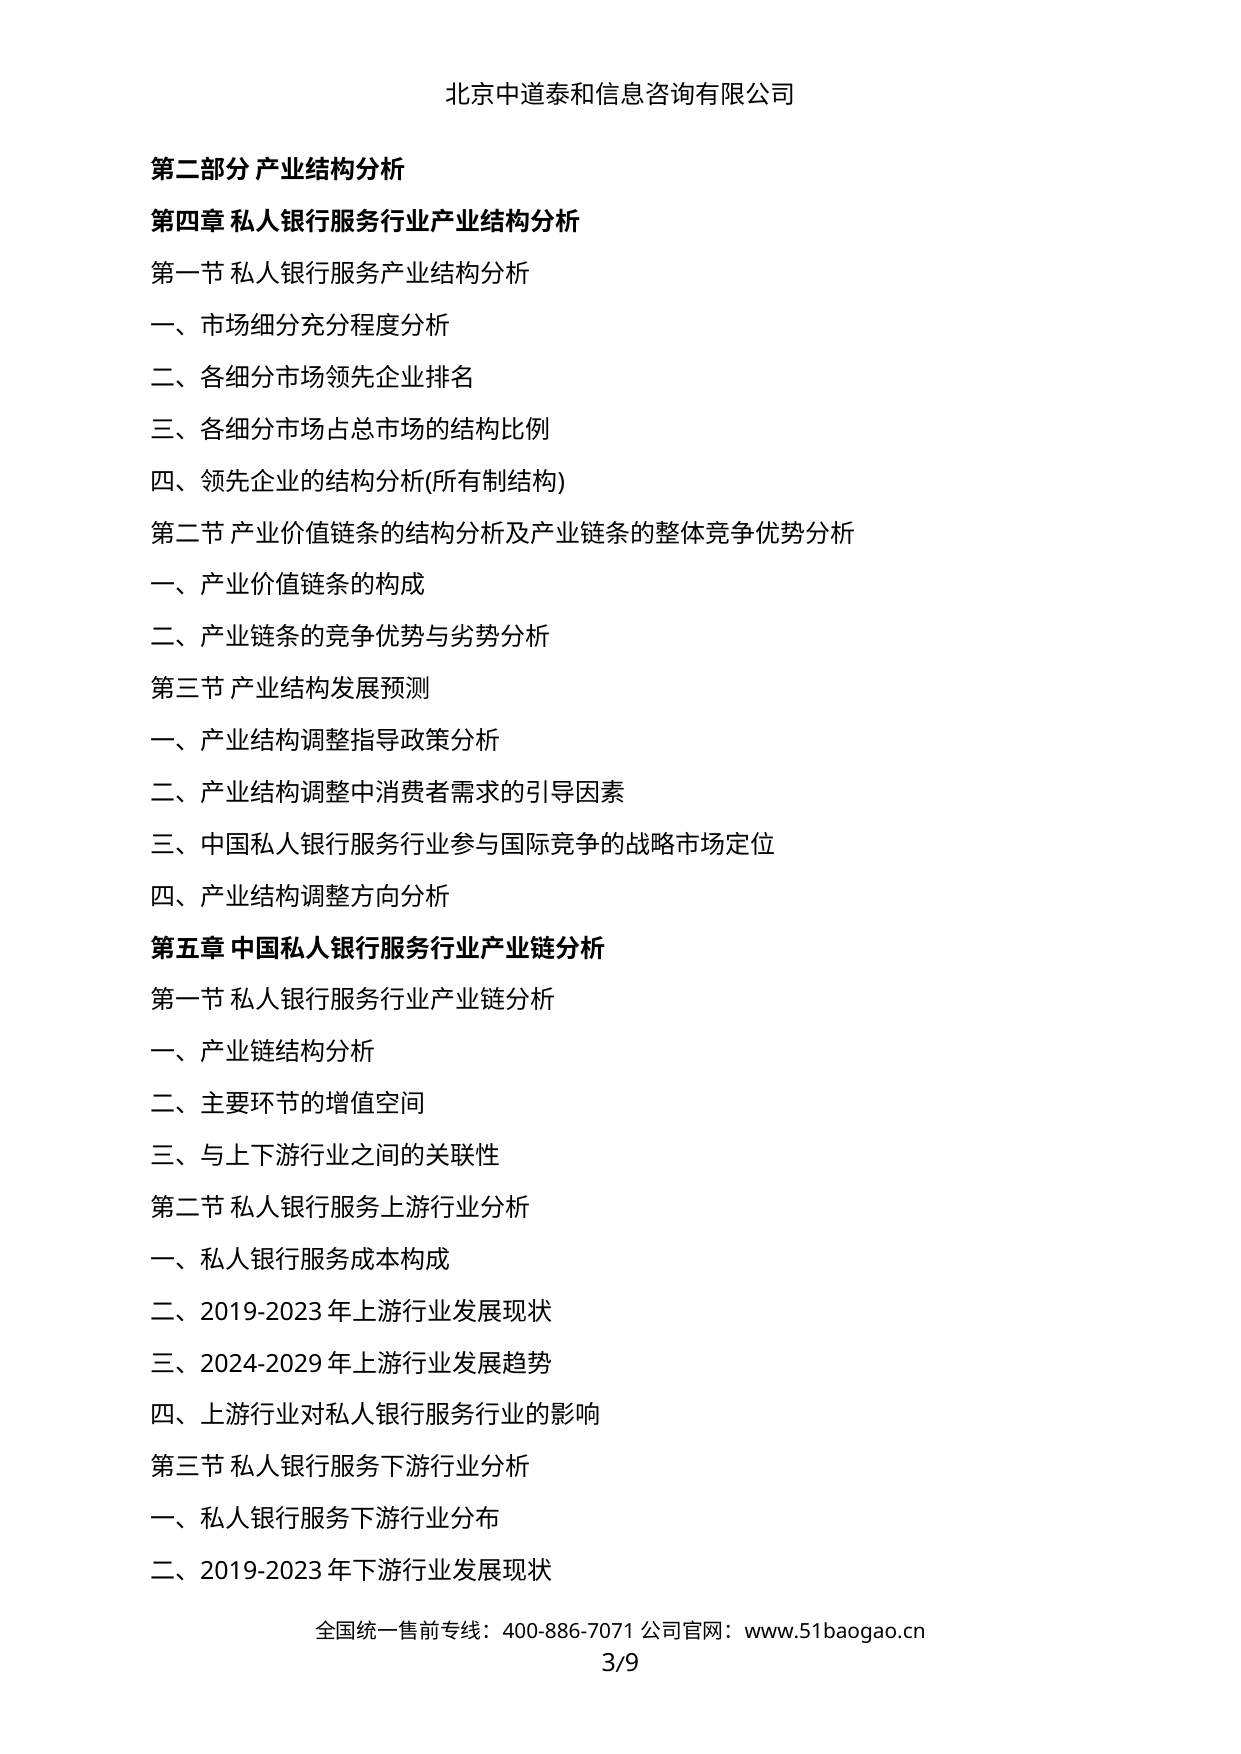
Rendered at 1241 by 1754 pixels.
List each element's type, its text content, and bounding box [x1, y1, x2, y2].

text 一、产业价值链条的构成 [150, 565, 1090, 601]
text 二、产业结构调整中消费者需求的引导因素 [150, 772, 1090, 809]
text 二、各细分市场领先企业排名 [150, 357, 1090, 394]
text 三、中国私人银行服务行业参与国际竞争的战略市场定位 [150, 824, 1090, 861]
text 四、产业结构调整方向分析 [150, 876, 1090, 912]
text 三、与上下游行业之间的关联性 [150, 1136, 1090, 1172]
text 第四章 私人银行服务行业产业结构分析 [150, 202, 1090, 238]
text 第一节 私人银行服务行业产业链分析 [150, 980, 1090, 1016]
text 第二部分 产业结构分析 [150, 150, 1090, 186]
text 第三节 产业结构发展预测 [150, 669, 1090, 705]
text 三、各细分市场占总市场的结构比例 [150, 409, 1090, 446]
text 一、市场细分充分程度分析 [150, 306, 1090, 342]
text 第二节 产业价值链条的结构分析及产业链条的整体竞争优势分析 [150, 513, 1090, 549]
text 四、上游行业对私人银行服务行业的影响 [150, 1395, 1090, 1431]
text 三、2024-2029年上游行业发展趋势 [150, 1343, 1090, 1379]
text 第一节 私人银行服务产业结构分析 [150, 254, 1090, 290]
text 二、产业链条的竞争优势与劣势分析 [150, 617, 1090, 653]
text 一、产业结构调整指导政策分析 [150, 721, 1090, 757]
text 一、产业链结构分析 [150, 1032, 1090, 1068]
text 第五章 中国私人银行服务行业产业链分析 [150, 928, 1090, 964]
text 二、2019-2023年上游行业发展现状 [150, 1291, 1090, 1327]
text 四、领先企业的结构分析(所有制结构) [150, 461, 1090, 497]
text 二、主要环节的增值空间 [150, 1084, 1090, 1120]
text 一、私人银行服务成本构成 [150, 1239, 1090, 1276]
text 二、2019-2023年下游行业发展现状 [150, 1551, 1090, 1587]
text 第二节 私人银行服务上游行业分析 [150, 1187, 1090, 1224]
text 一、私人银行服务下游行业分布 [150, 1499, 1090, 1535]
text 第三节 私人银行服务下游行业分析 [150, 1447, 1090, 1483]
